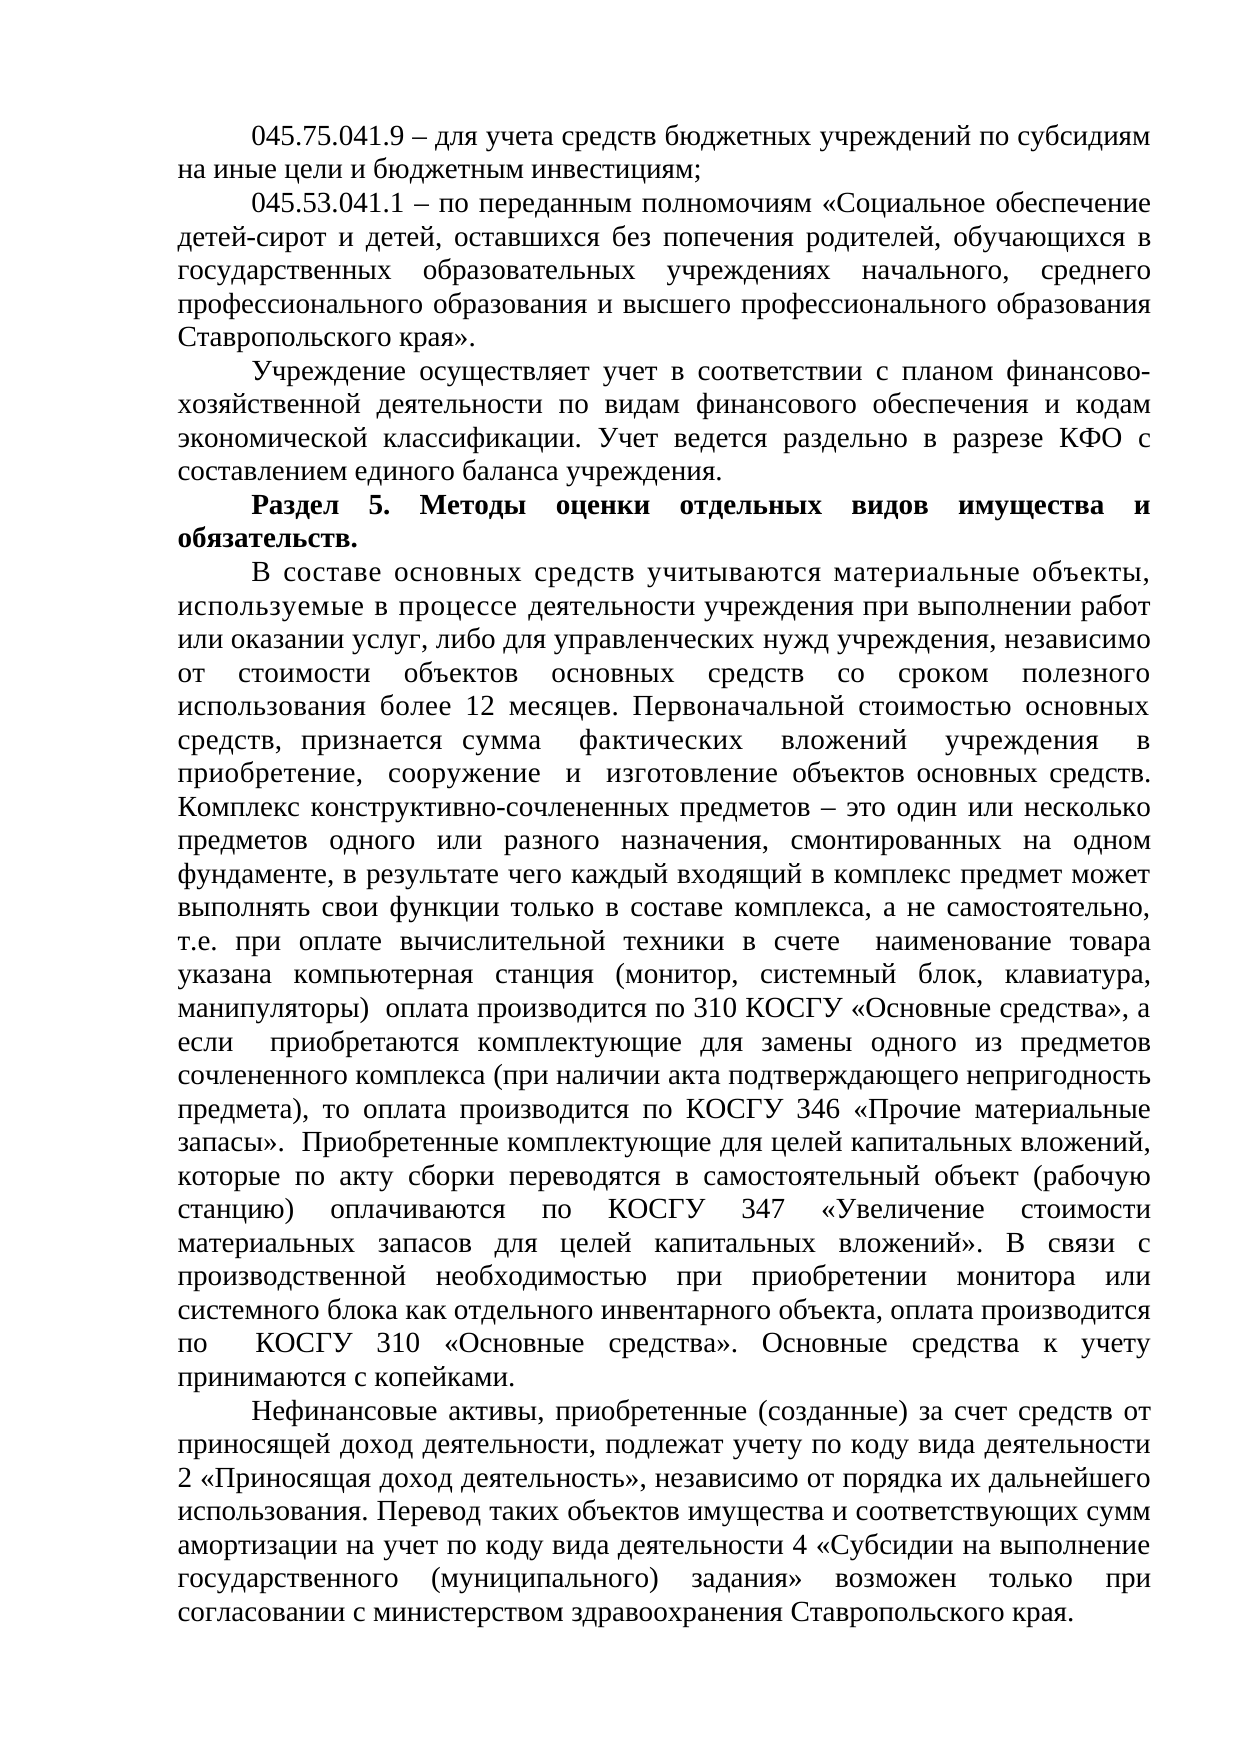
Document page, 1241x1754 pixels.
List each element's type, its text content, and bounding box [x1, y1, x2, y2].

text 045.75.041.9 – для учета средств бюджетных учреждений по субсидиям на иные цели и бюджетным инвестициям; [177, 118, 1152, 185]
text 045.53.041.1 – по переданным полномочиям «Социальное обеспечение детей-сирот и детей, оставшихся без попечения родителей, обучающихся в государственных образовательных учреждениях начального, среднего профессионального образования и высшего профессионального образования Ставропольского края». [177, 185, 1152, 353]
text Нефинансовые активы, приобретенные (созданные) за счет средств от приносящей доход деятельности, подлежат учету по коду вида деятельности 2 «Приносящая доход деятельность», независимо от порядка их дальнейшего использования. Перевод таких объектов имущества и соответствующих сумм амортизации на учет по коду вида деятельности 4 «Субсидии на выполнение государственного (муниципального) задания» возможен только при согласовании с министерством здравоохранения Ставропольского края. [177, 1393, 1152, 1627]
text В составе основных средств учитываются материальные объекты, используемые в процессе деятельности учреждения при выполнении работ или оказании услуг, либо для управленческих нужд учреждения, независимо от стоимости объектов основных средств со сроком полезного использования более 12 месяцев. Первоначальной стоимостью основных средств, признается сумма фактических вложений учреждения в приобретение, сооружение и изготовление объектов основных средств. Комплекс конструктивно-сочлененных предметов – это один или несколько предметов одного или разного назначения, смонтированных на одном фундаменте, в результате чего каждый входящий в комплекс предмет может выполнять свои функции только в составе комплекса, а не самостоятельно, т.е. при оплате вычислительной техники в счете наименование товара указана компьютерная станция (монитор, системный блок, клавиатура, манипуляторы) оплата производится по 310 КОСГУ «Основные средства», а если приобретаются комплектующие для замены одного из предметов сочлененного комплекса (при наличии акта подтверждающего непригодность предмета), то оплата производится по КОСГУ 346 «Прочие материальные запасы». Приобретенные комплектующие для целей капитальных вложений, которые по акту сборки переводятся в самостоятельный объект (рабочую станцию) оплачиваются по КОСГУ 347 «Увеличение стоимости материальных запасов для целей капитальных вложений». В связи с производственной необходимостью при приобретении монитора или системного блока как отдельного инвентарного объекта, оплата производится по КОСГУ 310 «Основные средства». Основные средства к учету принимаются с копейками. [177, 554, 1152, 1393]
text Учреждение осуществляет учет в соответствии с планом финансово-хозяйственной деятельности по видам финансового обеспечения и кодам экономической классификации. Учет ведется раздельно в разрезе КФО с составлением единого баланса учреждения. [177, 353, 1152, 487]
text Раздел 5. Методы оценки отдельных видов имущества и обязательств. [177, 487, 1152, 554]
